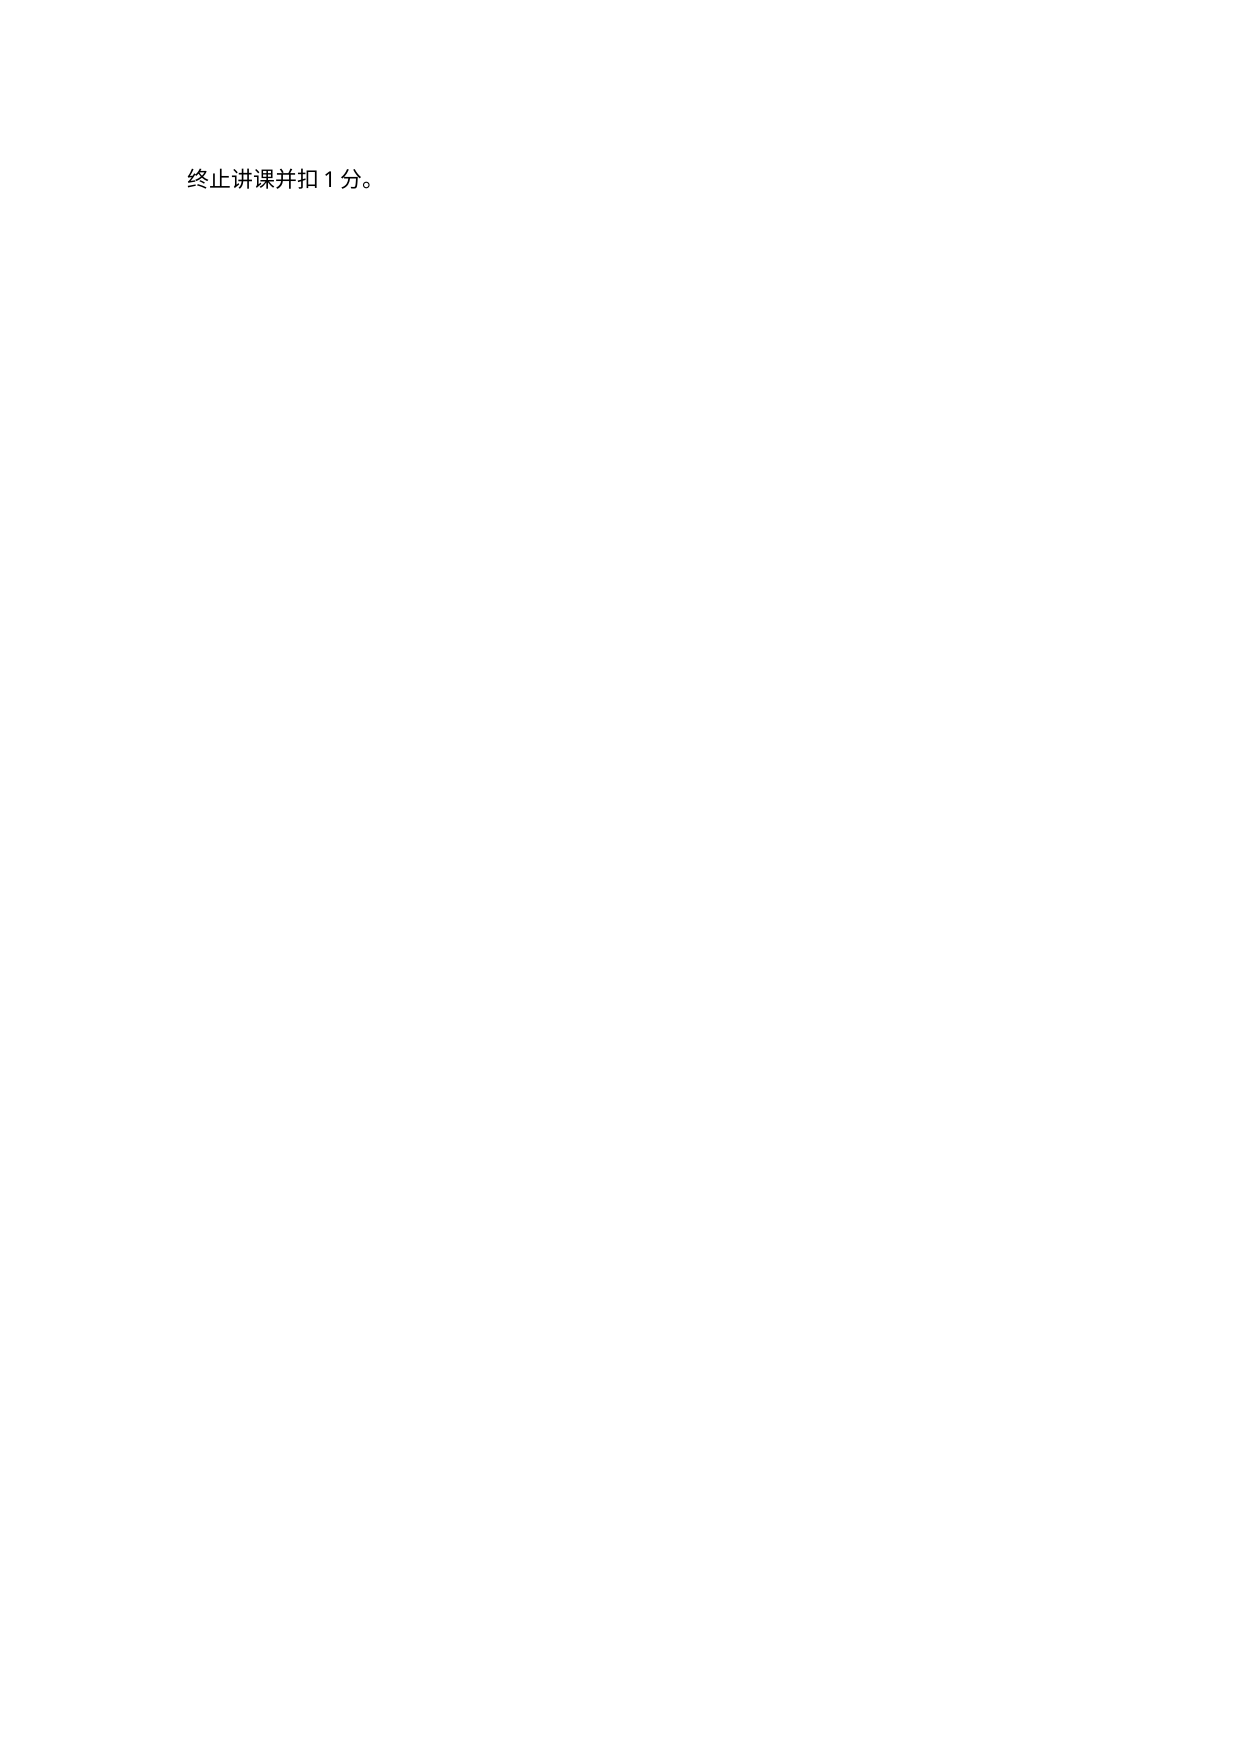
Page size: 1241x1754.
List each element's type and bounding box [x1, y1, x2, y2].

text [187, 162, 1053, 194]
